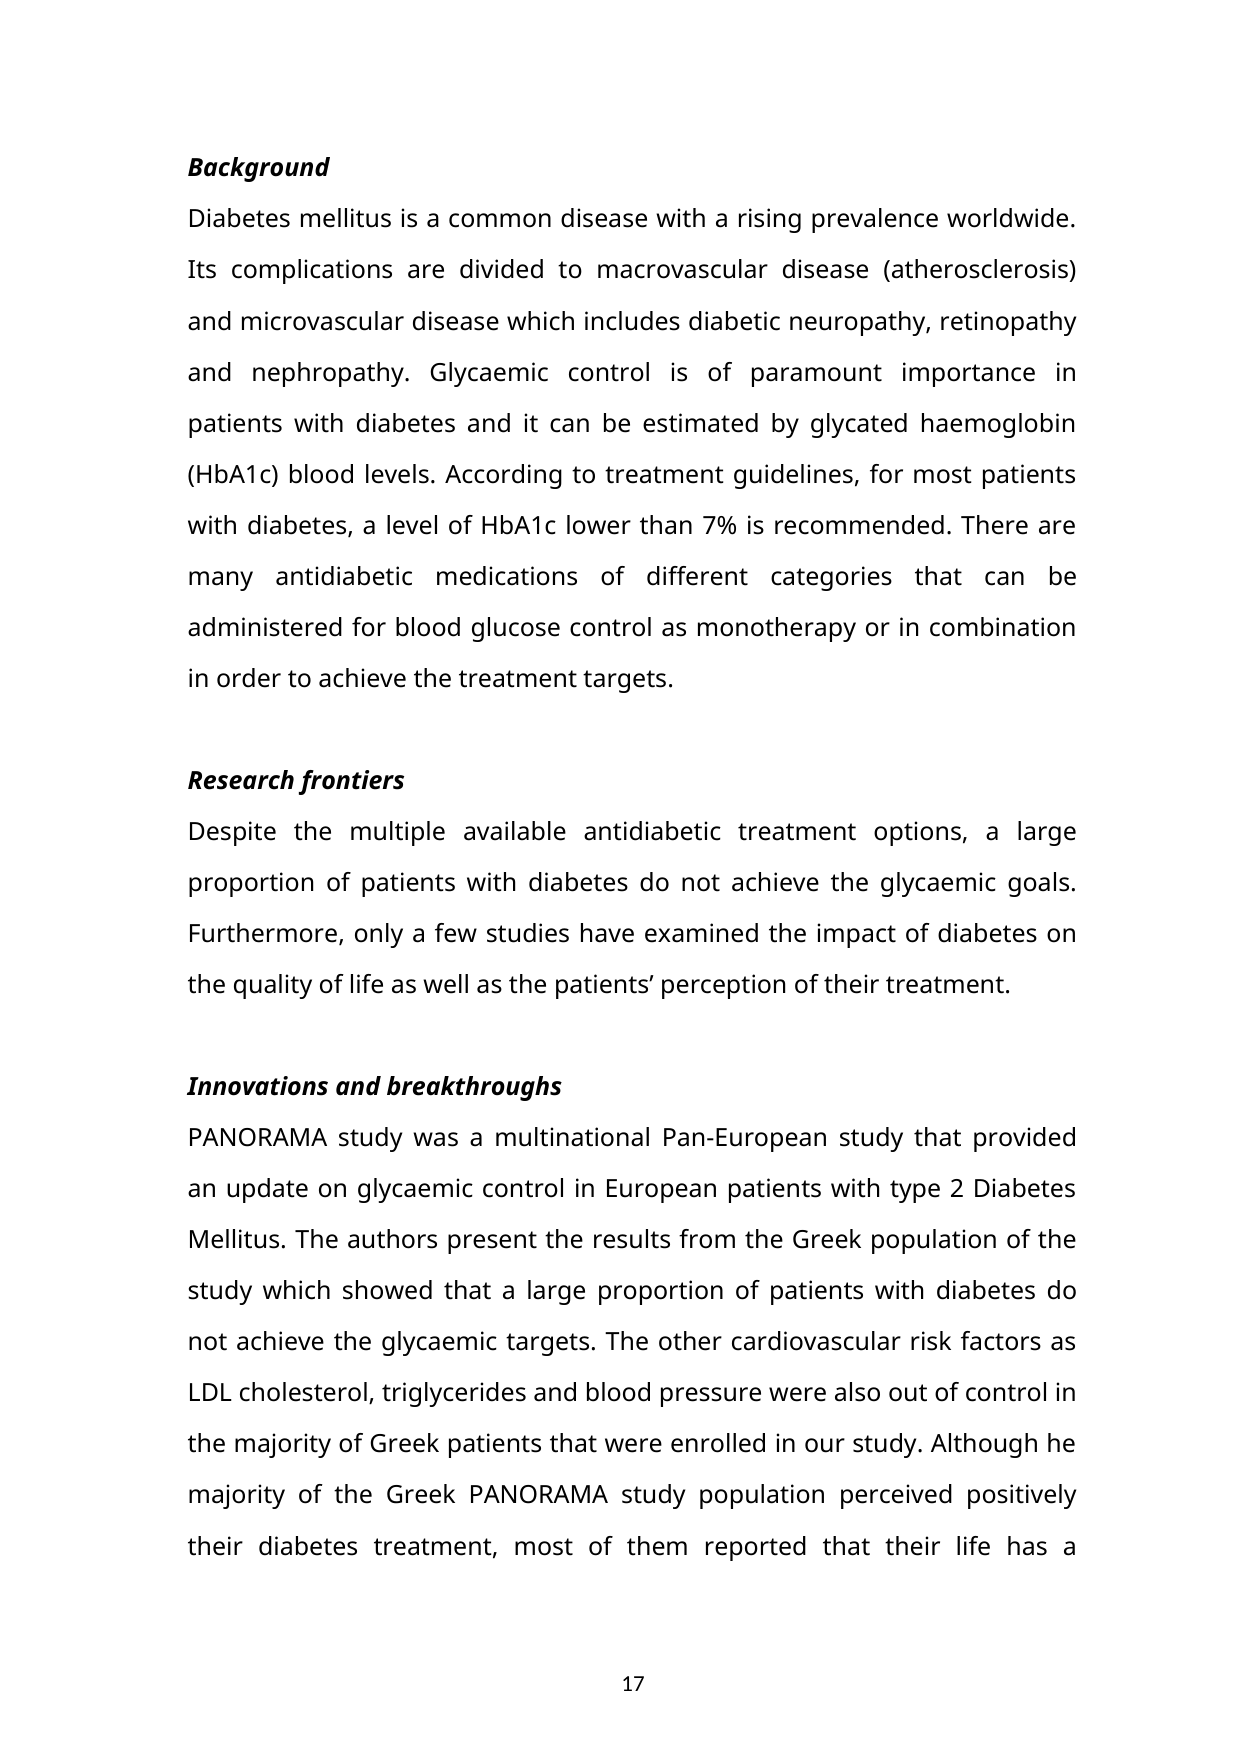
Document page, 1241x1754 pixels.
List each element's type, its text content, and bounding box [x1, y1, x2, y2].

text Despite the multiple available antidiabetic treatment options, a large proportion of patients with diabetes do not achieve the glycaemic goals. Furthermore, only a few studies have examined the impact of diabetes on the quality of life as well as the patients’ perception of their treatment. [187, 813, 1078, 1001]
list Background [187, 150, 1078, 184]
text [187, 1120, 1078, 1562]
list Innovations and breakthroughs [187, 1069, 1078, 1103]
text Research frontiers [187, 762, 1078, 797]
text Diabetes mellitus is a common disease with a rising prevalence worldwide. Its complications are divided to macrovascular disease (atherosclerosis) and microvascular disease which includes diabetic neuropathy, retinopathy and nephropathy. Glycaemic control is of paramount importance in patients with diabetes and it can be estimated by glycated haemoglobin (HbA1c) blood levels. According to treatment guidelines, for most patients with diabetes, a level of HbA1c lower than 7% is recommended. There are many antidiabetic medications of different categories that can be administered for blood glucose control as monotherapy or in combination in order to achieve the treatment targets. [187, 201, 1078, 694]
